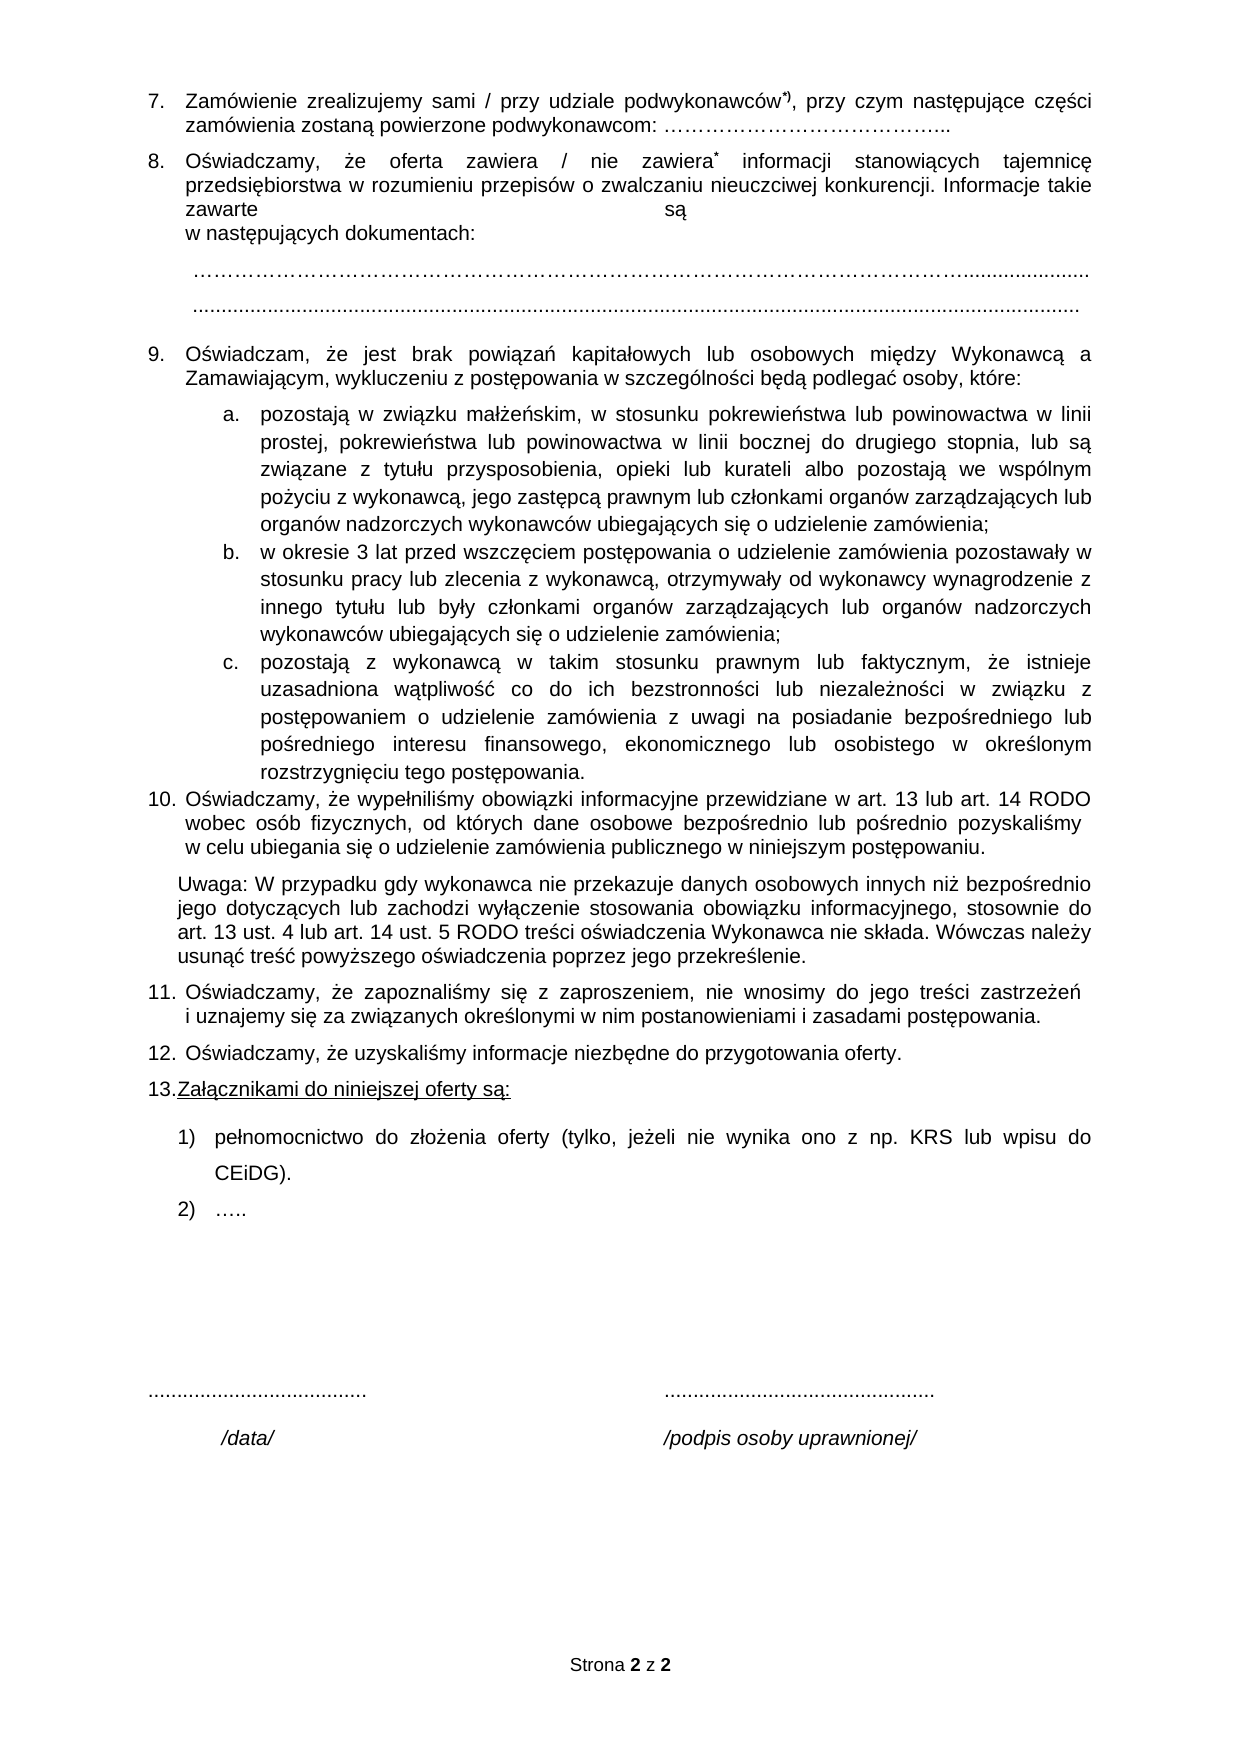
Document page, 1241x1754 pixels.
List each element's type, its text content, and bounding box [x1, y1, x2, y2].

list Oświadczamy, że uzyskaliśmy informacje niezbędne do przygotowania oferty. [148, 1040, 1093, 1064]
list w okresie 3 lat przed wszczęciem postępowania o udzielenie zamówienia pozostawały w stosunku pracy lub zlecenia z wykonawcą, otrzymywały od wykonawcy wynagrodzenie z innego tytułu lub były członkami organów zarządzających lub organów nadzorczych wykonawców ubiegających się o udzielenie zamówienia; [223, 540, 1093, 646]
list pozostają z wykonawcą w takim stosunku prawnym lub faktycznym, że istnieje uzasadniona wątpliwość co do ich bezstronności lub niezależności w związku z postępowaniem o udzielenie zamówienia z uwagi na posiadanie bezpośredniego lub pośredniego interesu finansowego, ekonomicznego lub osobistego w określonym rozstrzygnięciu tego postępowania. [223, 650, 1093, 784]
list Oświadczamy, że zapoznaliśmy się z zaproszeniem, nie wnosimy do jego treści zastrzeżeń i uznajemy się za związanych określonymi w nim postanowieniami i zasadami postępowania. [148, 980, 1093, 1028]
list Załącznikami do niniejszej oferty są: [148, 1077, 1093, 1101]
list pełnomocnictwo do złożenia oferty (tylko, jeżeli nie wynika ono z np. KRS lub wpisu do CEiDG). [177, 1125, 1093, 1184]
list pozostają w związku małżeńskim, w stosunku pokrewieństwa lub powinowactwa w linii prostej, pokrewieństwa lub powinowactwa w linii bocznej do drugiego stopnia, lub są związane z tytułu przysposobienia, opieki lub kurateli albo pozostają we wspólnym pożyciu z wykonawcą, jego zastępcą prawnym lub członkami organów zarządzających lub organów nadzorczych wykonawców ubiegających się o udzielenie zamówienia; [223, 402, 1093, 536]
text …………………………………………………………………………………………………................................................................................................................................................................................ [192, 257, 1093, 317]
text ...................................... ............................................... [148, 1378, 1093, 1402]
list Oświadczamy, że wypełniliśmy obowiązki informacyjne przewidziane w art. 13 lub art. 14 RODO wobec osób fizycznych, od których dane osobowe bezpośrednio lub pośrednio pozyskaliśmy w celu ubiegania się o udzielenie zamówienia publicznego w niniejszym postępowaniu. [148, 787, 1093, 859]
list ….. [177, 1197, 1093, 1221]
text Uwaga: W przypadku gdy wykonawca nie przekazuje danych osobowych innych niż bezpośrednio jego dotyczących lub zachodzi wyłączenie stosowania obowiązku informacyjnego, stosownie do art. 13 ust. 4 lub art. 14 ust. 5 RODO treści oświadczenia Wykonawca nie składa. Wówczas należy usunąć treść powyższego oświadczenia poprzez jego przekreślenie. [177, 872, 1093, 967]
text /data/ /podpis osoby uprawnionej/ [148, 1426, 1093, 1450]
list Oświadczamy, że oferta zawiera / nie zawiera* informacji stanowiących tajemnicę przedsiębiorstwa w rozumieniu przepisów o zwalczaniu nieuczciwej konkurencji. Informacje takie zawarte są w następujących dokumentach: [148, 149, 1093, 245]
list Zamówienie zrealizujemy sami / przy udziale podwykonawców*), przy czym następujące części zamówienia zostaną powierzone podwykonawcom: …………………………………... [148, 89, 1093, 137]
list Oświadczam, że jest brak powiązań kapitałowych lub osobowych między Wykonawcą a Zamawiającym, wykluczeniu z postępowania w szczególności będą podlegać osoby, które: [148, 342, 1093, 390]
